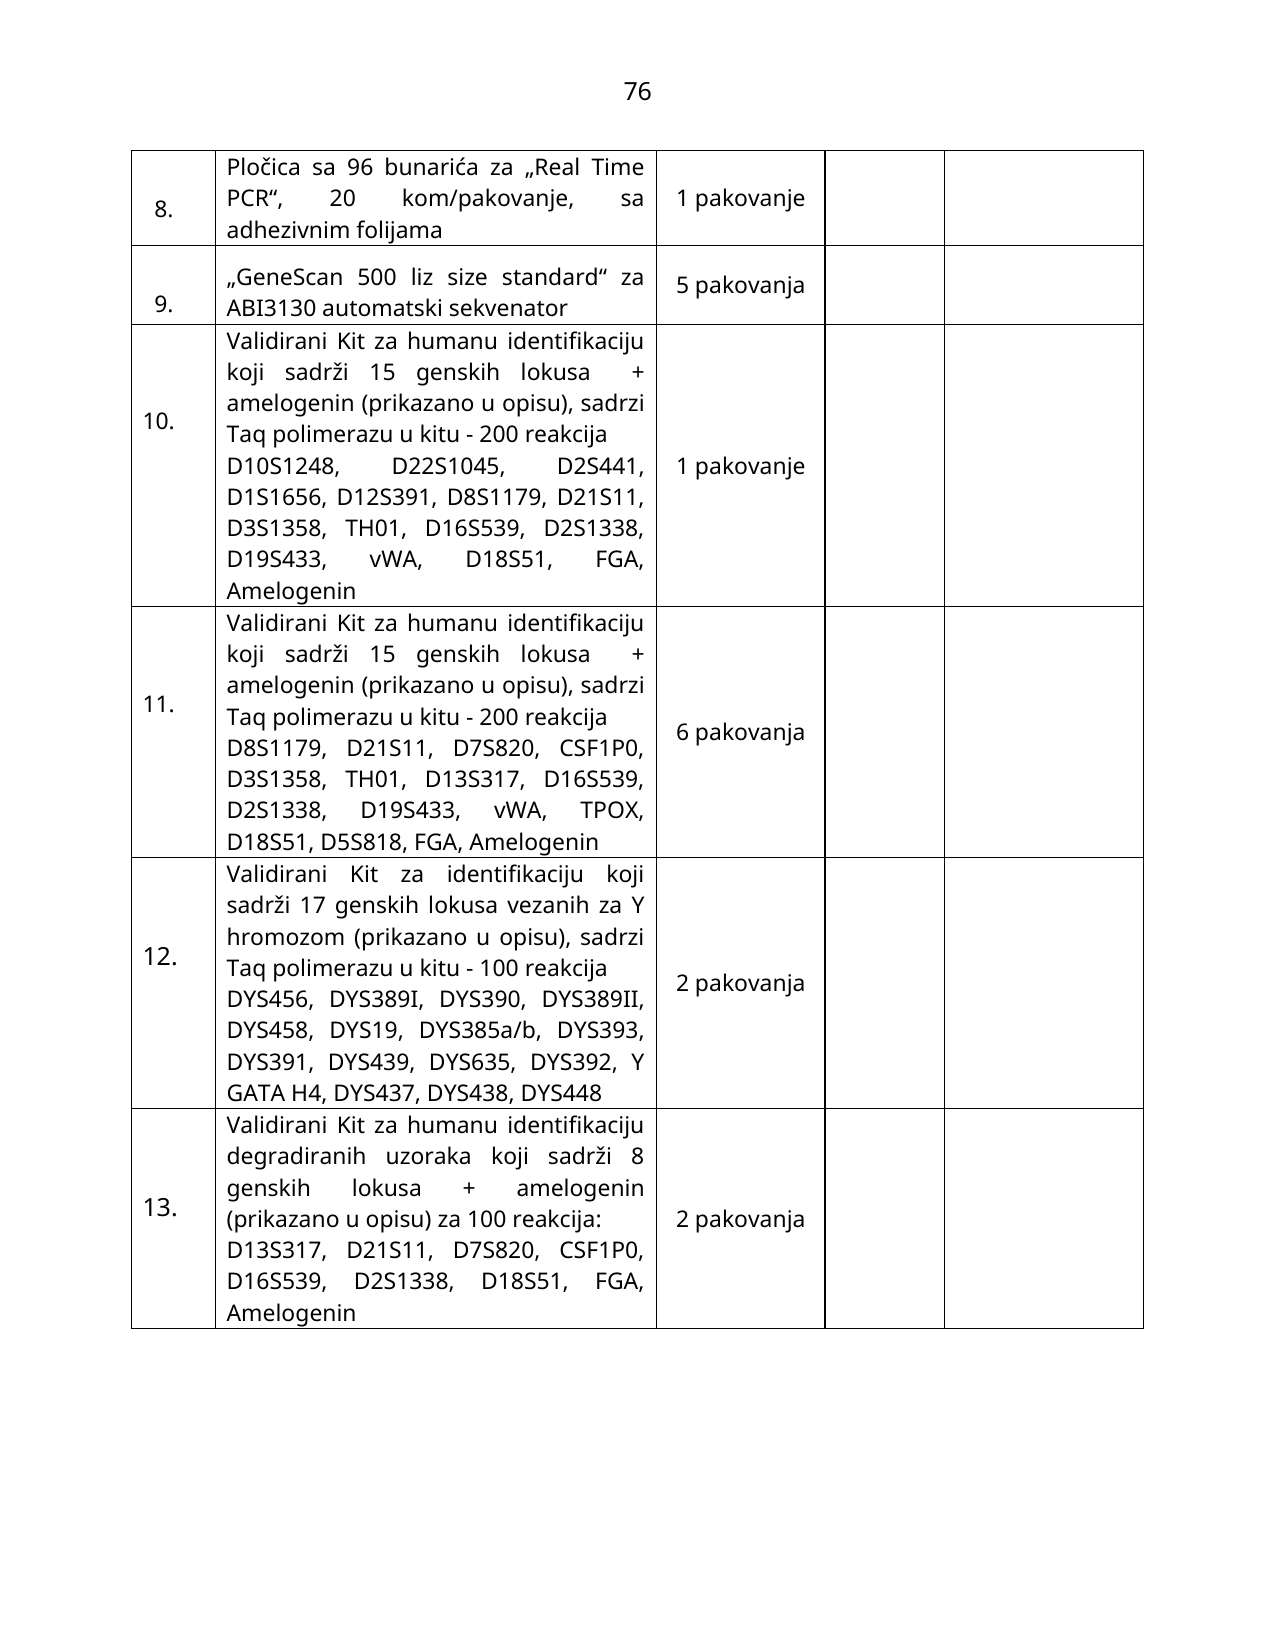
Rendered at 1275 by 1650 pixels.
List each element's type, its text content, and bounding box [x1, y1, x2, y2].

table_cell „GeneScan 500 liz size standard“ za ABI3130 automatski sekvenator [216, 246, 656, 324]
table_cell Validirani Kit za humanu identifikaciju koji sadrži 15 genskih lokusa + amelogenin (prikazano u opisu), sadrzi Taq polimerazu u kitu - 200 reakcija D10S1248, D22S1045, D2S441, D1S1656, D12S391, D8S1179, D21S11, D3S1358, TH01, D16S539, D2S1338, D19S433, vWA, D18S51, FGA, Amelogenin [216, 325, 656, 606]
table_cell 6 pakovanja [657, 607, 824, 857]
table_cell [826, 858, 944, 1108]
table_cell 9. [132, 246, 215, 324]
table_cell 5 pakovanja [657, 246, 824, 324]
table_cell Validirani Kit za identifikaciju koji sadrži 17 genskih lokusa vezanih za Y hromozom (prikazano u opisu), sadrzi Taq polimerazu u kitu - 100 reakcija DYS456, DYS389I, DYS390, DYS389II, DYS458, DYS19, DYS385a/b, DYS393, DYS391, DYS439, DYS635, DYS392, Y GATA H4, DYS437, DYS438, DYS448 [216, 858, 656, 1108]
table_header 1 pakovanje [657, 151, 824, 245]
table_cell 10. [132, 325, 215, 606]
table_header Pločica sa 96 bunarića za „Real Time PCR“, 20 kom/pakovanje, sa adhezivnim folijama [216, 151, 656, 245]
table_cell [826, 1109, 944, 1328]
table_cell 11. [132, 607, 215, 857]
table_cell 1 pakovanje [657, 325, 824, 606]
table_header [945, 151, 1143, 245]
table_cell 13. [132, 1109, 215, 1328]
table_cell 12. [132, 858, 215, 1108]
table_cell [826, 325, 944, 606]
table_cell 2 pakovanja [657, 858, 824, 1108]
table_cell Validirani Kit za humanu identifikaciju koji sadrži 15 genskih lokusa + amelogenin (prikazano u opisu), sadrzi Taq polimerazu u kitu - 200 reakcija D8S1179, D21S11, D7S820, CSF1P0, D3S1358, TH01, D13S317, D16S539, D2S1338, D19S433, vWA, TPOX, D18S51, D5S818, FGA, Amelogenin [216, 607, 656, 857]
table_cell [945, 246, 1143, 324]
table_cell [945, 325, 1143, 606]
table_header 8. [132, 151, 215, 245]
table_cell 2 pakovanja [657, 1109, 824, 1328]
table_cell [945, 858, 1143, 1108]
table_cell [945, 1109, 1143, 1328]
table_cell [945, 607, 1143, 857]
table_cell [826, 607, 944, 857]
table_header [826, 151, 944, 245]
table_cell Validirani Kit za humanu identifikaciju degradiranih uzoraka koji sadrži 8 genskih lokusa + amelogenin (prikazano u opisu) za 100 reakcija: D13S317, D21S11, D7S820, CSF1P0, D16S539, D2S1338, D18S51, FGA, Amelogenin [216, 1109, 656, 1328]
table_cell [826, 246, 944, 324]
